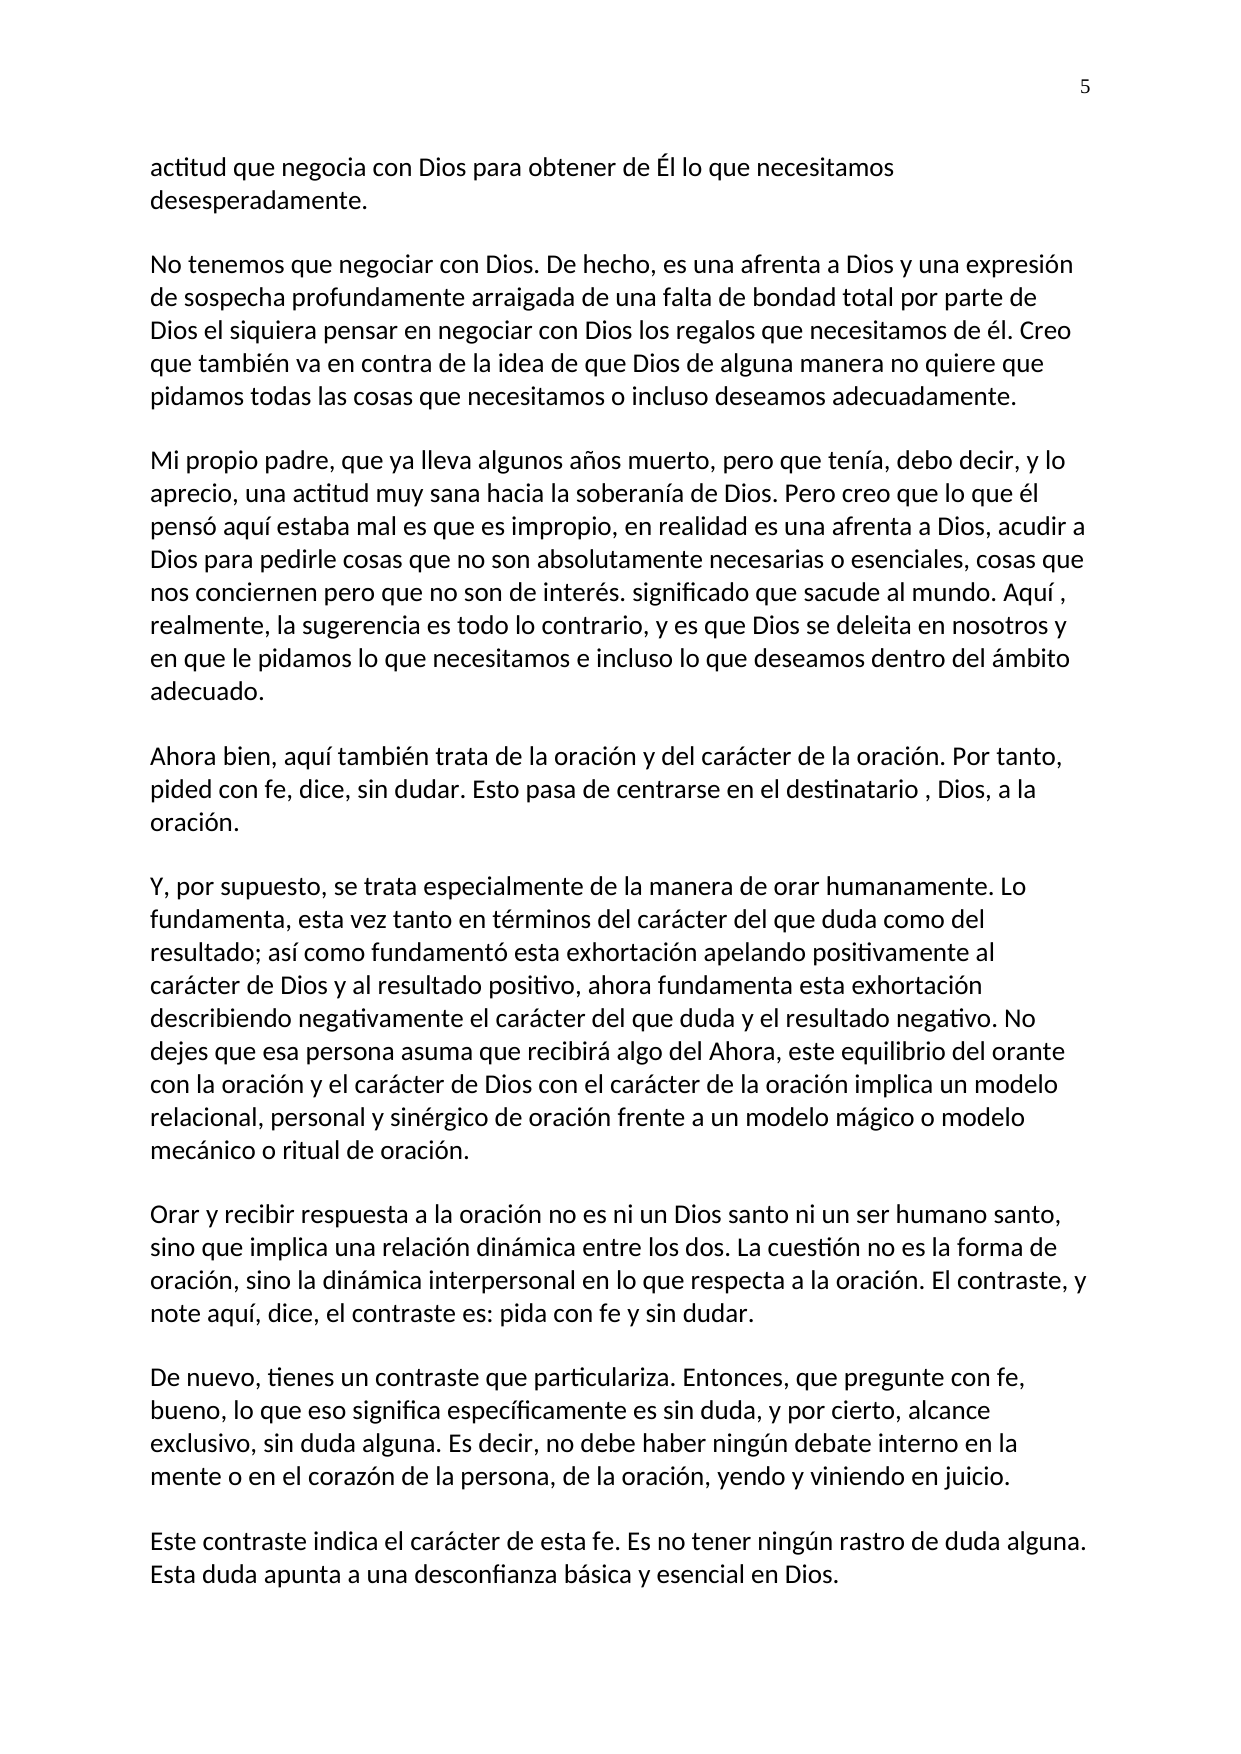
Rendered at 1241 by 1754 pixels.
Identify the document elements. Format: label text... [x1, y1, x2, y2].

text Este contraste indica el carácter de esta fe. Es no tener ningún rastro de duda alguna. Esta duda apunta a una desconfianza básica y esencial en Dios. [150, 1524, 1090, 1590]
text Y, por supuesto, se trata especialmente de la manera de orar humanamente. Lo fundamenta, esta vez tanto en términos del carácter del que duda como del resultado; así como fundamentó esta exhortación apelando positivamente al carácter de Dios y al resultado positivo, ahora fundamenta esta exhortación describiendo negativamente el carácter del que duda y el resultado negativo. No dejes que esa persona asuma que recibirá algo del Ahora, este equilibrio del orante con la oración y el carácter de Dios con el carácter de la oración implica un modelo relacional, personal y sinérgico de oración frente a un modelo mágico o modelo mecánico o ritual de oración. [150, 869, 1090, 1166]
text Ahora bien, aquí también trata de la oración y del carácter de la oración. Por tanto, pided con fe, dice, sin dudar. Esto pasa de centrarse en el destinatario , Dios, a la oración. [150, 739, 1090, 838]
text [150, 150, 1090, 216]
text Orar y recibir respuesta a la oración no es ni un Dios santo ni un ser humano santo, sino que implica una relación dinámica entre los dos. La cuestión no es la forma de oración, sino la dinámica interpersonal en lo que respecta a la oración. El contraste, y note aquí, dice, el contraste es: pida con fe y sin dudar. [150, 1197, 1090, 1329]
text Mi propio padre, que ya lleva algunos años muerto, pero que tenía, debo decir, y lo aprecio, una actitud muy sana hacia la soberanía de Dios. Pero creo que lo que él pensó aquí estaba mal es que es impropio, en realidad es una afrenta a Dios, acudir a Dios para pedirle cosas que no son absolutamente necesarias o esenciales, cosas que nos conciernen pero que no son de interés. significado que sacude al mundo. Aquí , realmente, la sugerencia es todo lo contrario, y es que Dios se deleita en nosotros y en que le pidamos lo que necesitamos e incluso lo que deseamos dentro del ámbito adecuado. [150, 443, 1090, 708]
text De nuevo, tienes un contraste que particulariza. Entonces, que pregunte con fe, bueno, lo que eso significa específicamente es sin duda, y por cierto, alcance exclusivo, sin duda alguna. Es decir, no debe haber ningún debate interno en la mente o en el corazón de la persona, de la oración, yendo y viniendo en juicio. [150, 1361, 1090, 1493]
text No tenemos que negociar con Dios. De hecho, es una afrenta a Dios y una expresión de sospecha profundamente arraigada de una falta de bondad total por parte de Dios el siquiera pensar en negociar con Dios los regalos que necesitamos de él. Creo que también va en contra de la idea de que Dios de alguna manera no quiere que pidamos todas las cosas que necesitamos o incluso deseamos adecuadamente. [150, 247, 1090, 412]
